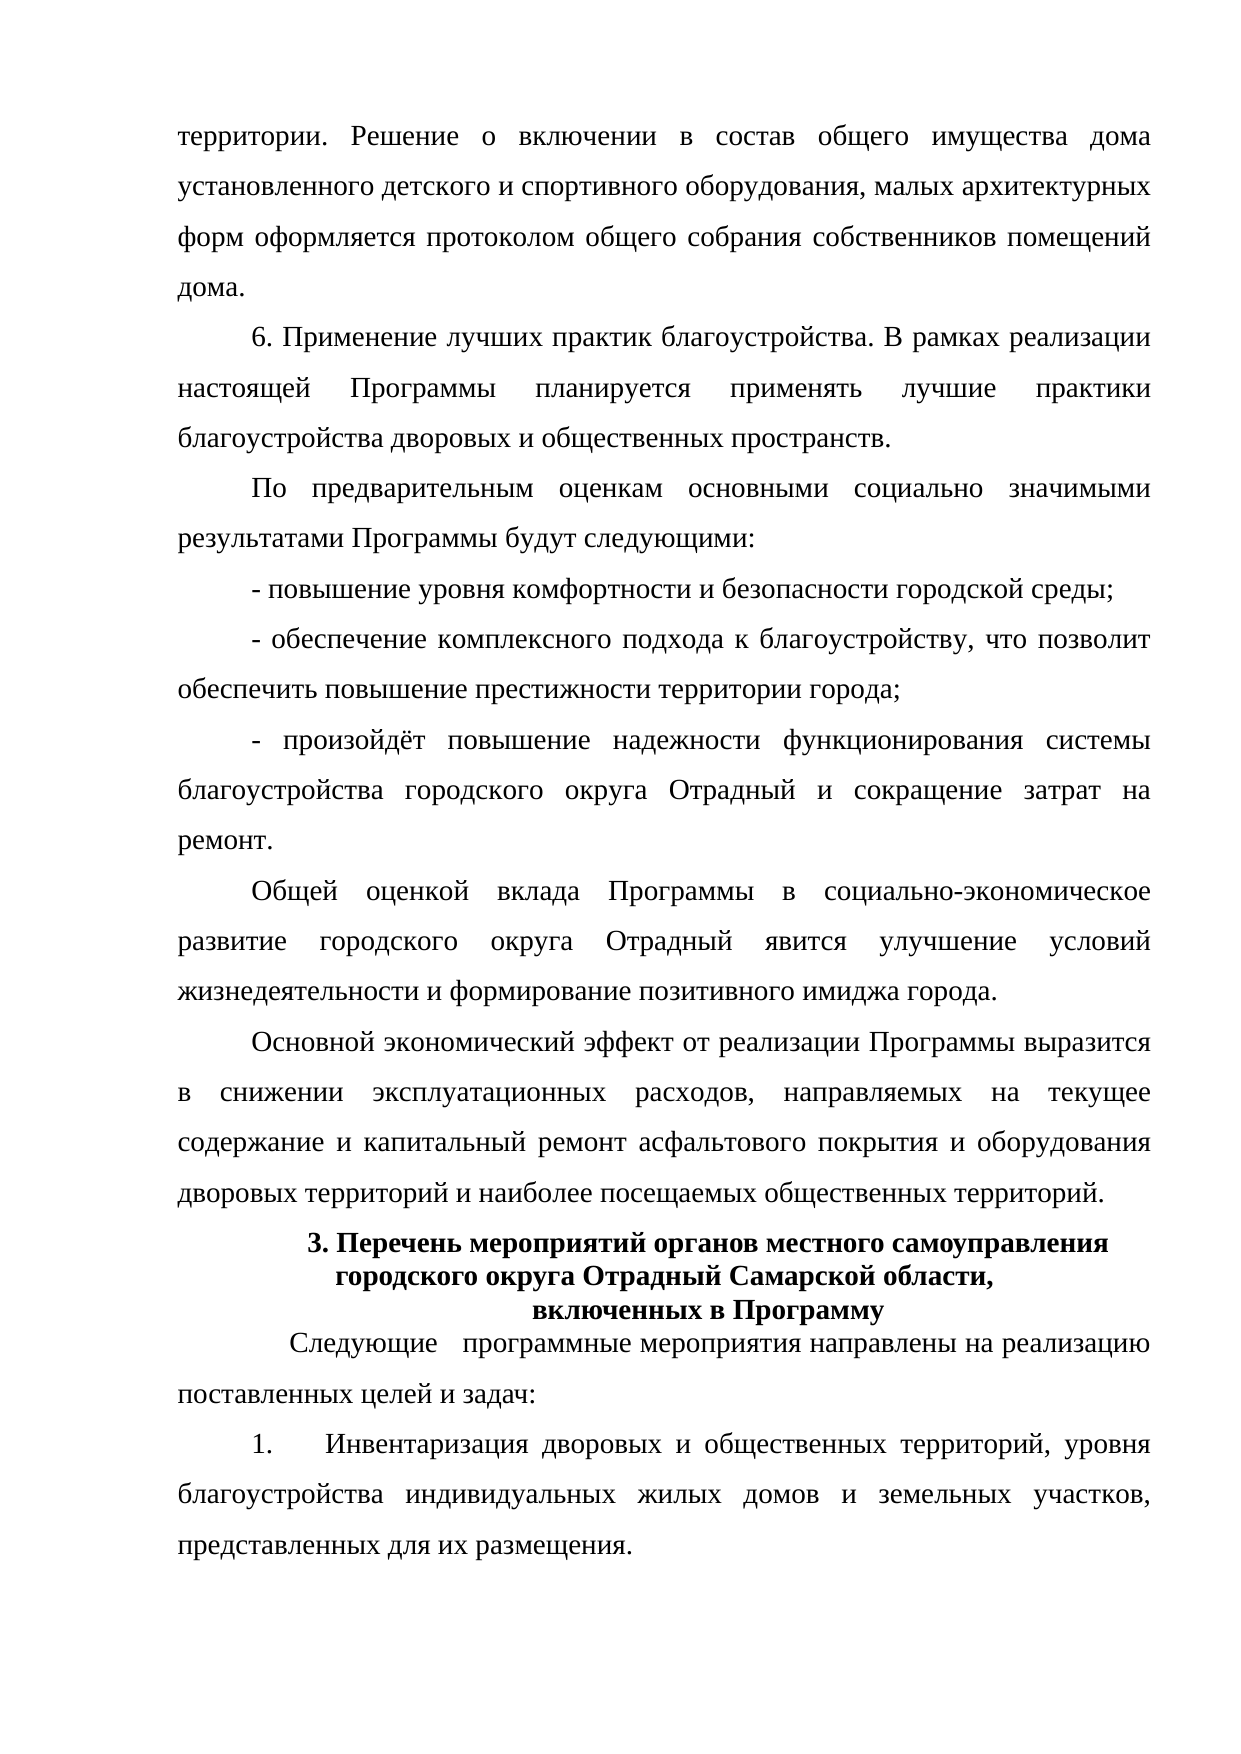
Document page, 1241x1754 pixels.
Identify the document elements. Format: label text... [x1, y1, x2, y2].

text включенных в Программу [177, 1292, 1152, 1326]
text По предварительным оценкам основными социально значимыми результатами Программы будут следующими: [177, 470, 1152, 554]
text Следующие программные мероприятия направлены на реализацию поставленных целей и задач: [177, 1326, 1152, 1409]
list Инвентаризация дворовых и общественных территорий, уровня благоустройства индивидуальных жилых домов и земельных участков, представленных для их размещения. [177, 1426, 1152, 1560]
list Общей оценкой вклада Программы в социально-экономическое развитие городского округа Отрадный явится улучшение условий жизнедеятельности и формирование позитивного имиджа города. [177, 873, 1152, 1007]
text 3. Перечень мероприятий органов местного самоуправления городского округа Отрадный Самарской области, [177, 1225, 1152, 1292]
text - обеспечение комплексного подхода к благоустройству, что позволит обеспечить повышение престижности территории города; [177, 621, 1152, 705]
text 6. Применение лучших практик благоустройства. В рамках реализации настоящей Программы планируется применять лучшие практики благоустройства дворовых и общественных пространств. [177, 319, 1152, 453]
text - произойдёт повышение надежности функционирования системы благоустройства городского округа Отрадный и сокращение затрат на ремонт. [177, 722, 1152, 856]
text - повышение уровня комфортности и безопасности городской среды; [177, 571, 1152, 604]
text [177, 118, 1152, 303]
text Основной экономический эффект от реализации Программы выразится в снижении эксплуатационных расходов, направляемых на текущее содержание и капитальный ремонт асфальтового покрытия и оборудования дворовых территорий и наиболее посещаемых общественных территорий. [177, 1024, 1152, 1208]
